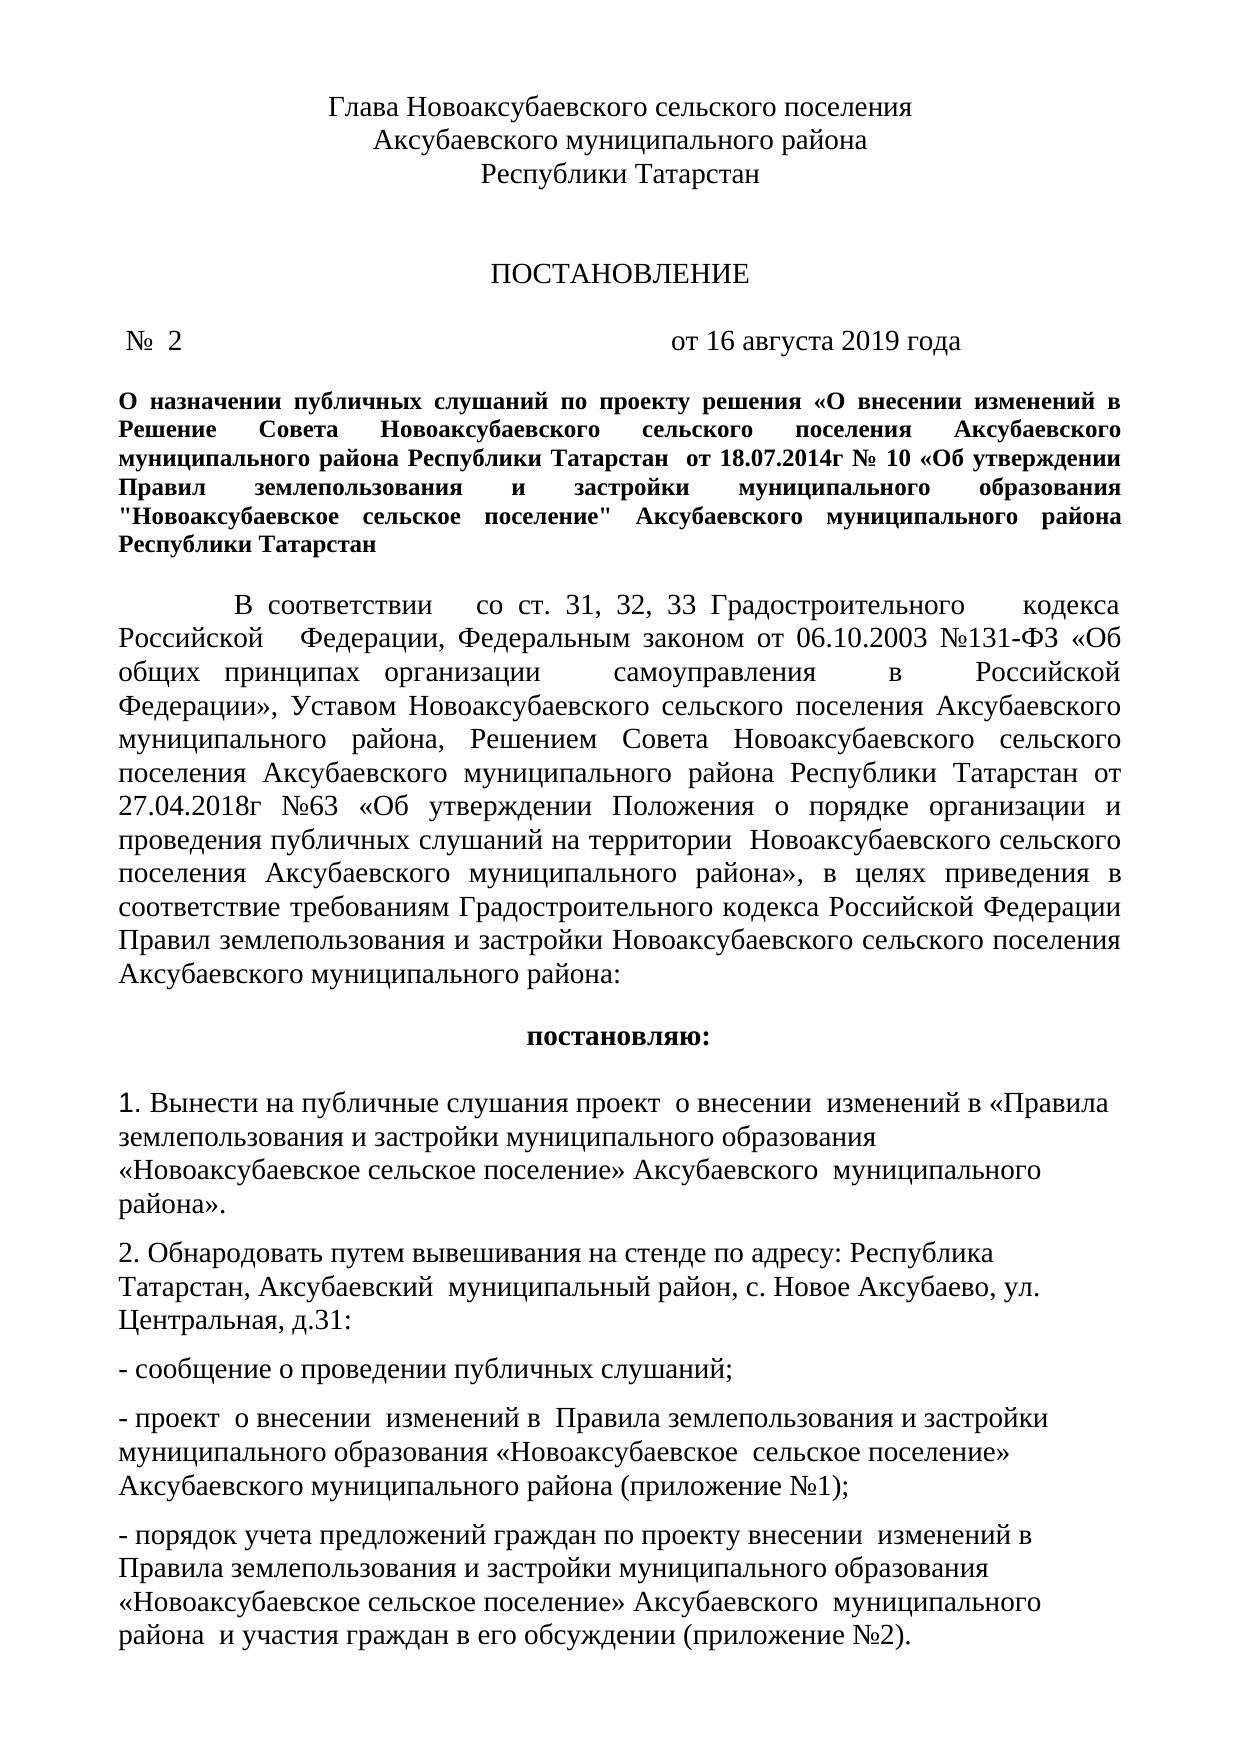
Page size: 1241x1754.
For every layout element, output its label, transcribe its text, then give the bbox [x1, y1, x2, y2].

text - проект о внесении изменений в Правила землепользования и застройки муниципального образования «Новоаксубаевское сельское поселение» Аксубаевского муниципального района (приложение №1); [118, 1401, 1122, 1501]
text ПОСТАНОВЛЕНИЕ [118, 256, 1122, 290]
text 1. Вынести на публичные слушания проект о внесении изменений в «Правила землепользования и застройки муниципального образования «Новоаксубаевское сельское поселение» Аксубаевского муниципального района». [118, 1085, 1122, 1219]
text Республики Татарстан [118, 156, 1122, 189]
text постановляю: [118, 1018, 1119, 1052]
text - порядок учета предложений граждан по проекту внесении изменений в Правила землепользования и застройки муниципального образования «Новоаксубаевское сельское поселение» Аксубаевского муниципального района и участия граждан в его обсуждении (приложение №2). [118, 1517, 1122, 1651]
text Глава Новоаксубаевского сельского поселения [118, 89, 1122, 122]
text Аксубаевского муниципального района [118, 122, 1122, 156]
text О назначении публичных слушаний по проекту решения «О внесении изменений в Решение Совета Новоаксубаевского сельского поселения Аксубаевского муниципального района Республики Татарстан от 18.07.2014г № 10 «Об утверждении Правил землепользования и застройки муниципального образования "Новоаксубаевское сельское поселение" Аксубаевского муниципального района Республики Татарстан [118, 386, 1122, 558]
text В соответствии со ст. 31, 32, 33 Градостроительного кодекса Российской Федерации, Федеральным законом от 06.10.2003 №131-ФЗ «Об общих принципах организации самоуправления в Российской Федерации», Уставом Новоаксубаевского сельского поселения Аксубаевского муниципального района, Решением Совета Новоаксубаевского сельского поселения Аксубаевского муниципального района Республики Татарстан от 27.04.2018г №63 «Об утверждении Положения о порядке организации и проведения публичных слушаний на территории Новоаксубаевского сельского поселения Аксубаевского муниципального района», в целях приведения в соответствие требованиям Градостроительного кодекса Российской Федерации Правил землепользования и застройки Новоаксубаевского сельского поселения Аксубаевского муниципального района: [118, 587, 1122, 989]
text 2. Обнародовать путем вывешивания на стенде по адресу: Республика Татарстан, Аксубаевский муниципальный район, с. Новое Аксубаево, ул. Центральная, д.31: [118, 1235, 1122, 1336]
text № 2 от 16 августа 2019 года [118, 323, 1122, 357]
text - сообщение о проведении публичных слушаний; [118, 1351, 1122, 1385]
